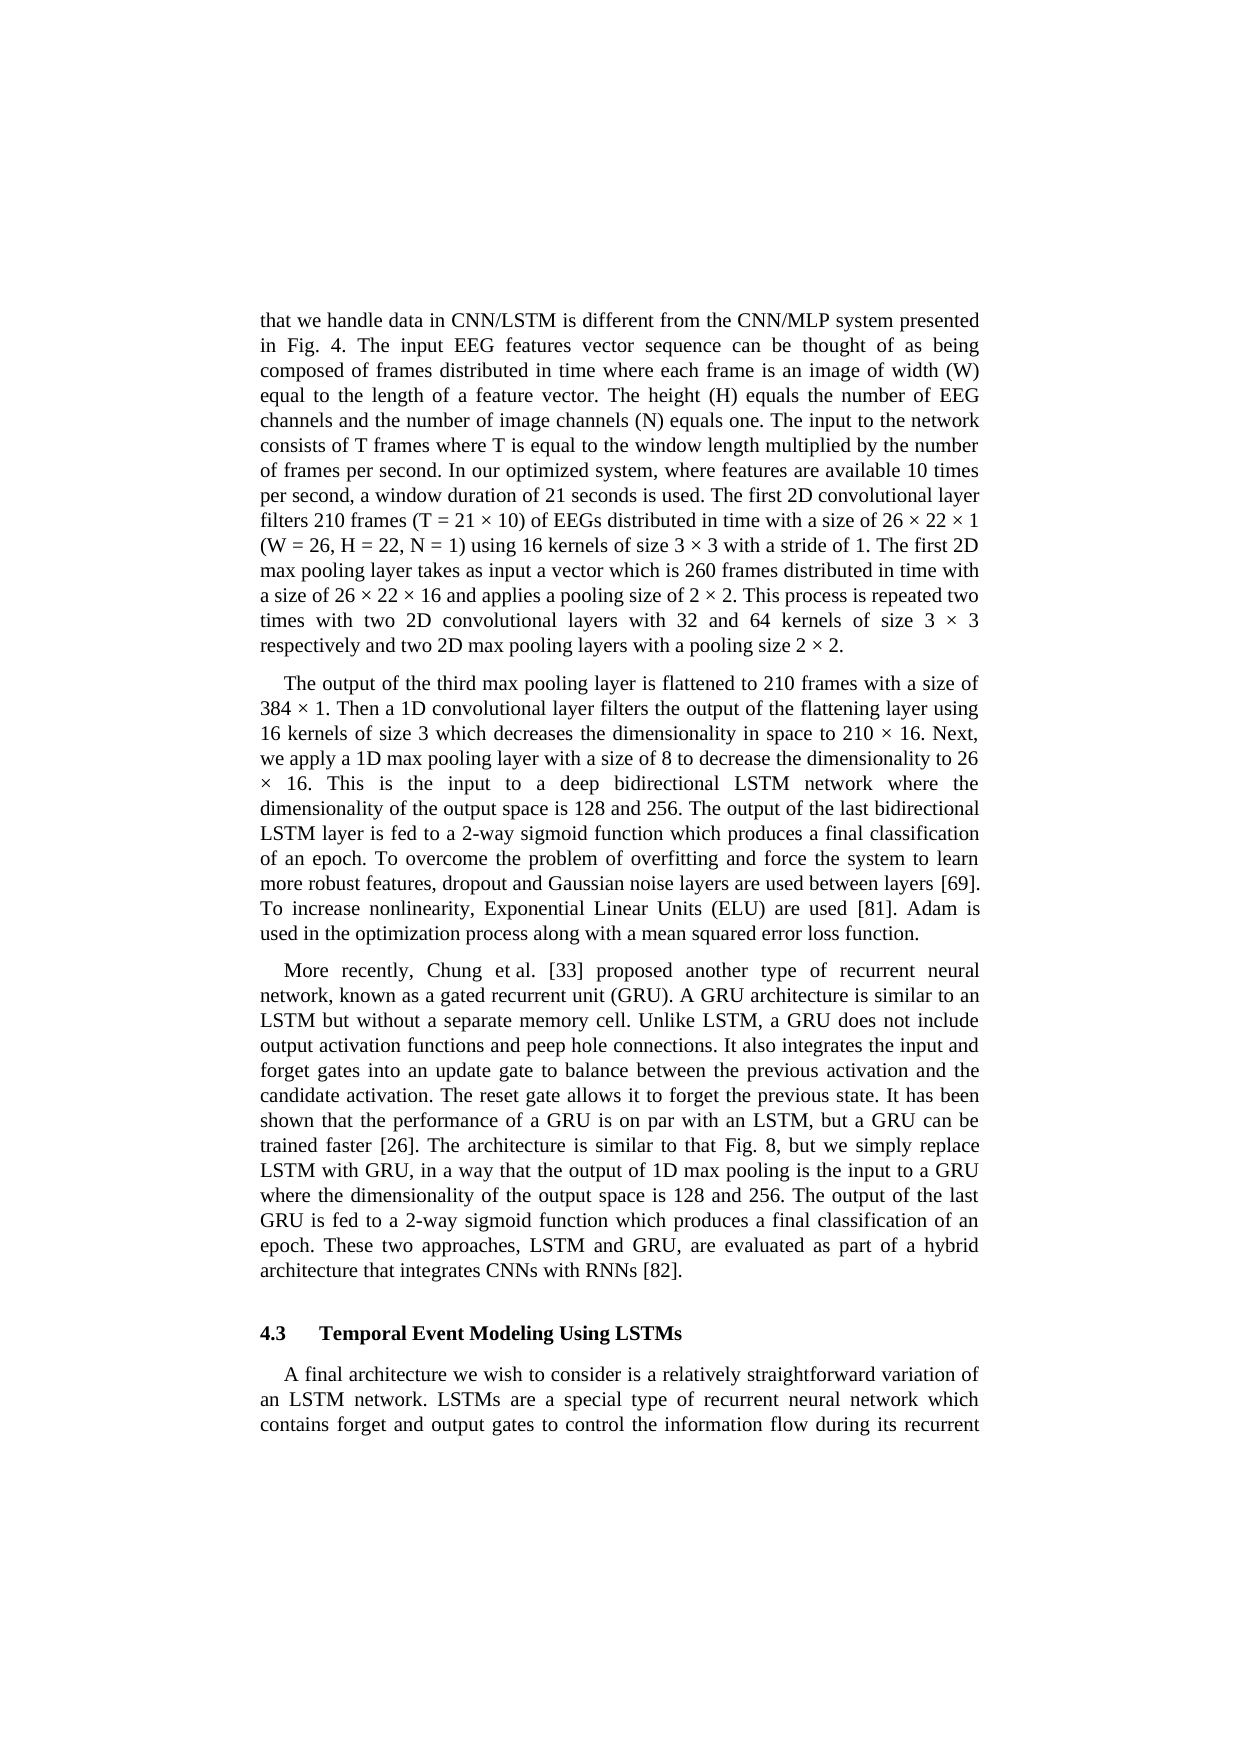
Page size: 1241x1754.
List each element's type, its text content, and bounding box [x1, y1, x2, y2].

subtitle Temporal Event Modeling Using LSTMs [260, 1319, 980, 1344]
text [260, 1361, 980, 1436]
text The output of the third max pooling layer is flattened to 210 frames with a size of 384 × 1. Then a 1D convolutional layer filters the output of the flattening layer using 16 kernels of size 3 which decreases the dimensionality in space to 210 × 16. Next, we apply a 1D max pooling layer with a size of 8 to decrease the dimensionality to 26 × 16. This is the input to a deep bidirectional LSTM network where the dimensionality of the output space is 128 and 256. The output of the last bidirectional LSTM layer is fed to a 2-way sigmoid function which produces a final classification of an epoch. To overcome the problem of overfitting and force the system to learn more robust features, dropout and Gaussian noise layers are used between layers [69]. To increase nonlinearity, Exponential Linear Units (ELU) are used [81]. Adam is used in the optimization process along with a mean squared error loss function. [260, 669, 980, 944]
